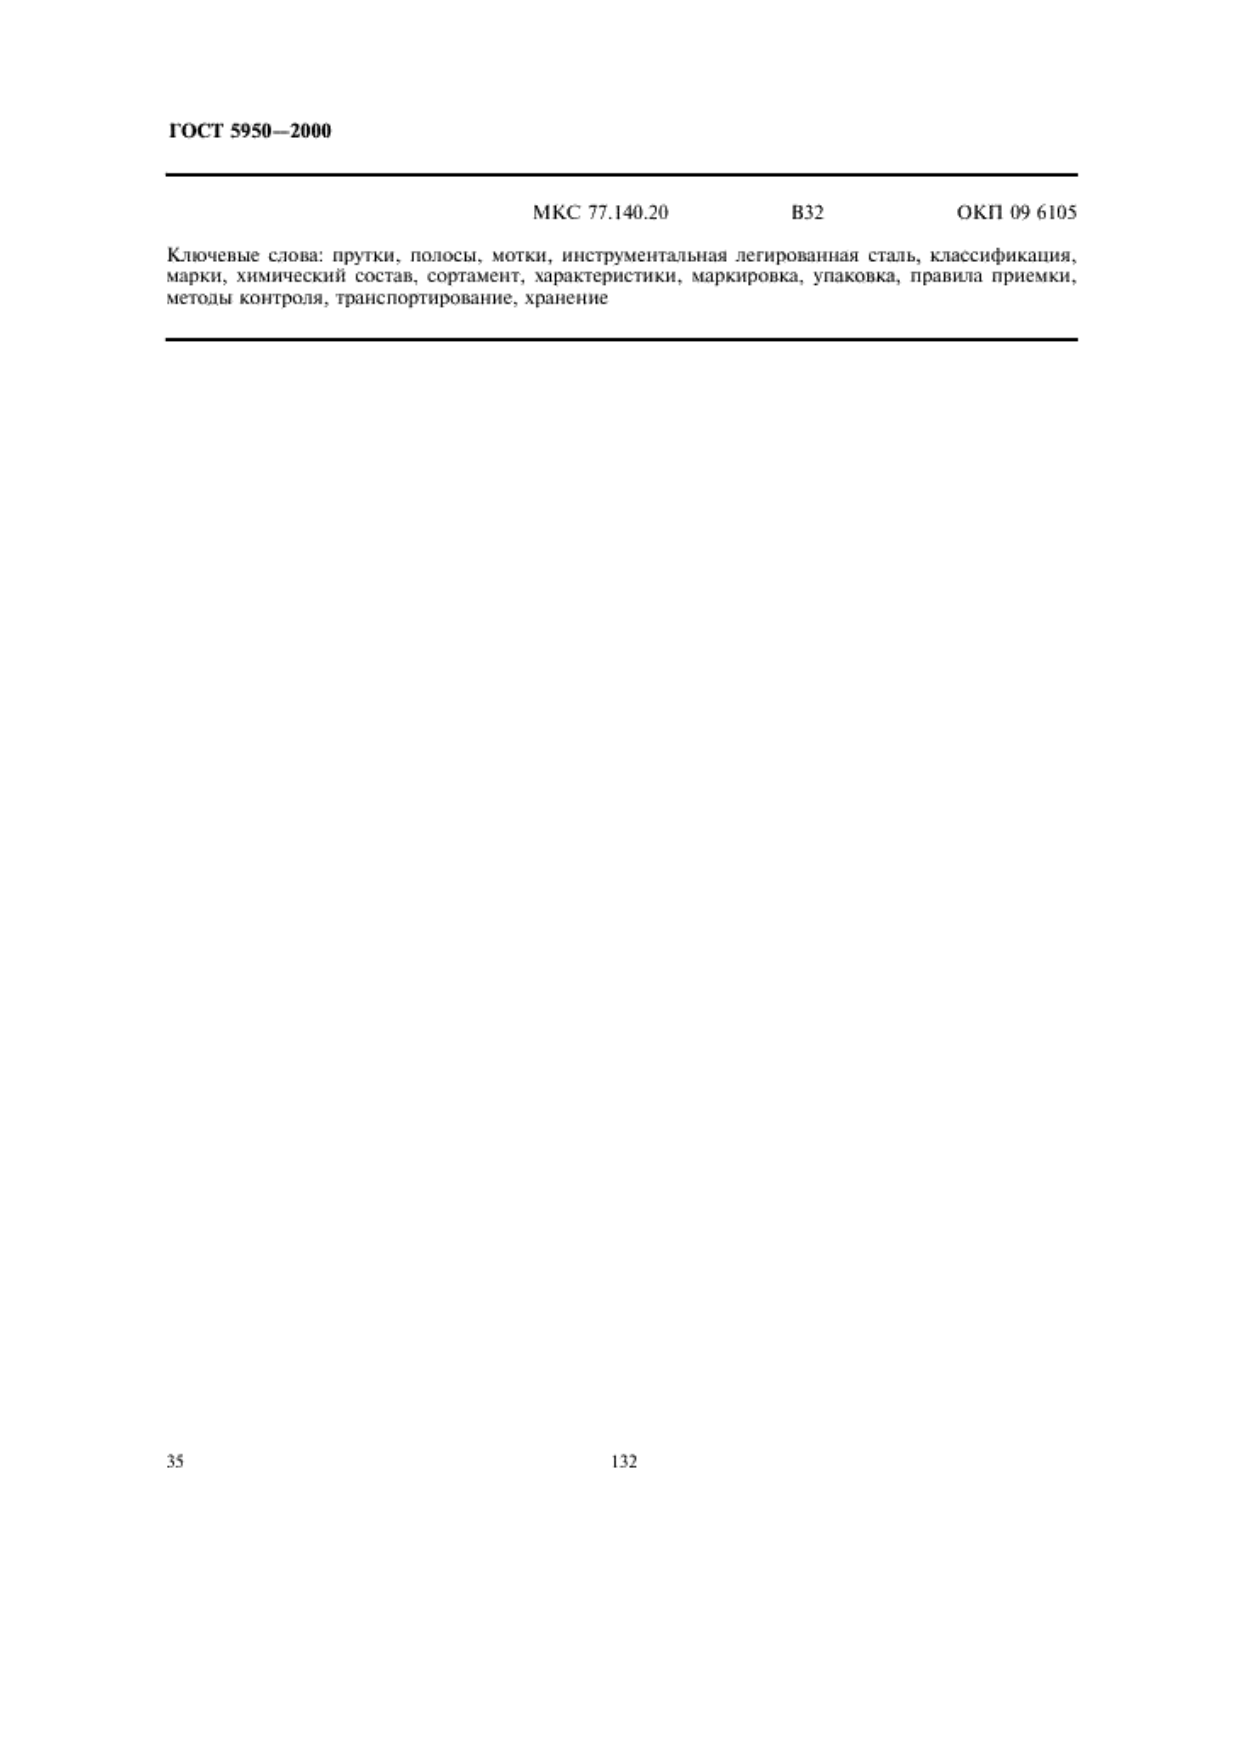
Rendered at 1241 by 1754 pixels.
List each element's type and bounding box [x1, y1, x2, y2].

picture [59, 41, 1182, 1631]
